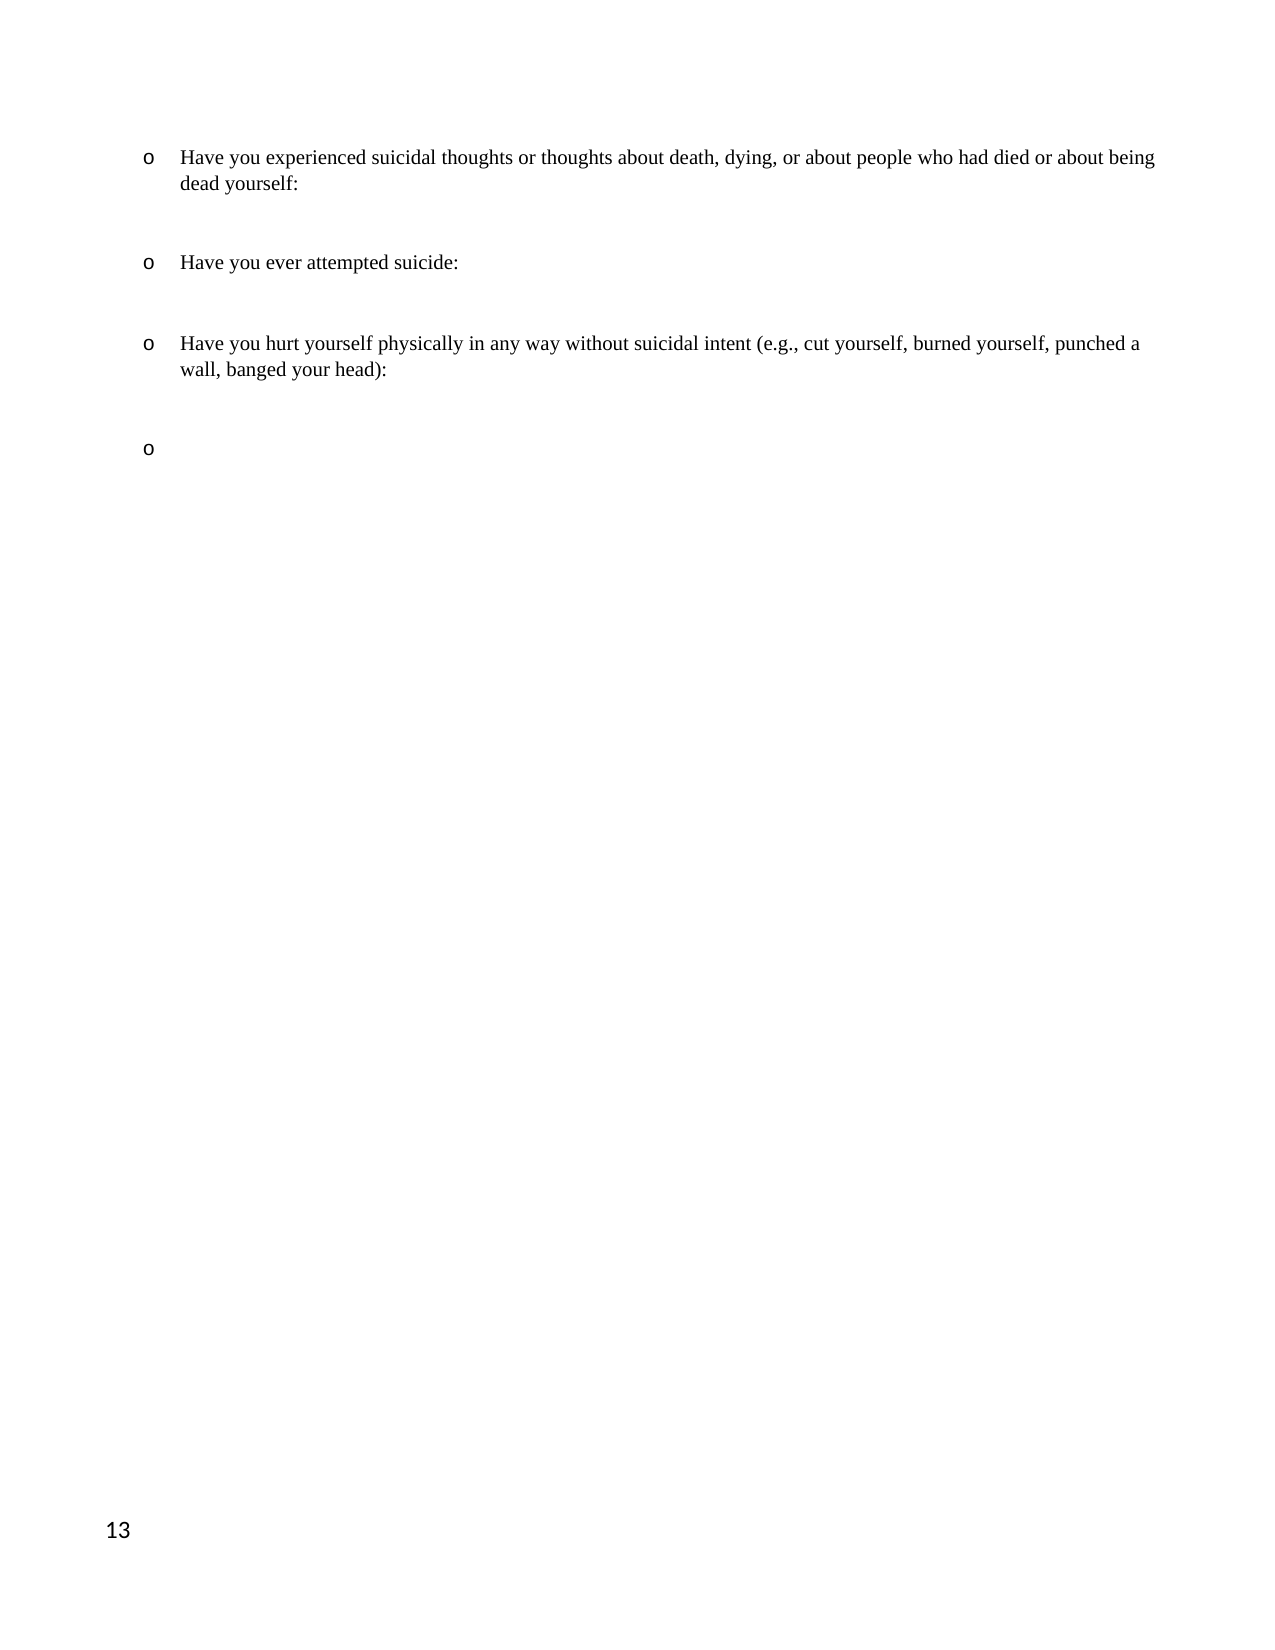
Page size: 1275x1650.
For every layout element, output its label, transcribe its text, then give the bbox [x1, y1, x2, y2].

list Have you experienced suicidal thoughts or thoughts about death, dying, or about people who had died or about being dead yourself: [142, 145, 1170, 194]
list Have you ever attempted suicide: [142, 250, 1170, 276]
list Have you hurt yourself physically in any way without suicidal intent (e.g., cut yourself, burned yourself, punched a wall, banged your head): [142, 331, 1170, 381]
